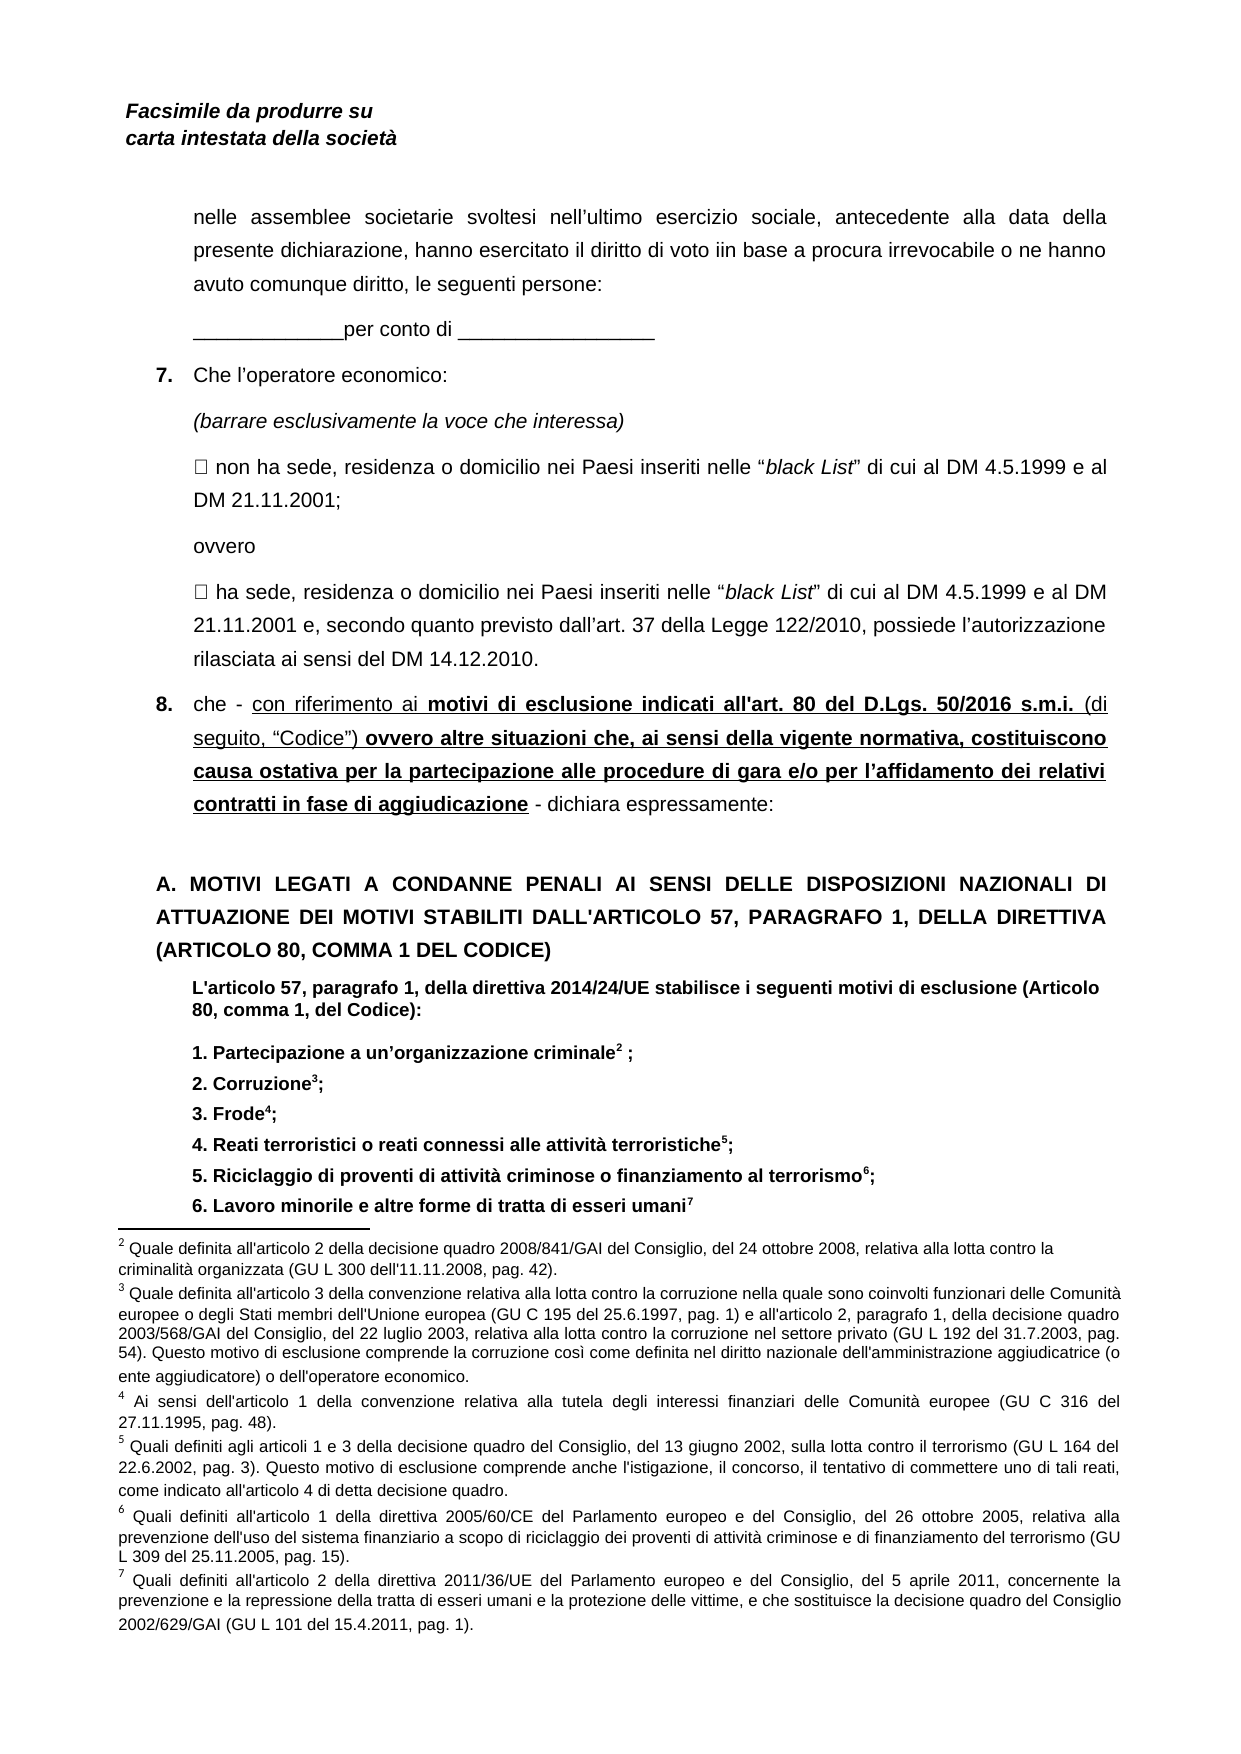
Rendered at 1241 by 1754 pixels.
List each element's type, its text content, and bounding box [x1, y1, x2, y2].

list nelle assemblee societarie svoltesi nell’ultimo esercizio sociale, antecedente alla data della presente dichiarazione, hanno esercitato il diritto di voto iin base a procura irrevocabile o ne hanno avuto comunque diritto, le seguenti persone: [193, 198, 1107, 298]
text 4. Reati terroristici o reati connessi alle attività terroristiche; [118, 1134, 1122, 1155]
list (barrare esclusivamente la voce che interessa) [193, 402, 1107, 435]
text 1. Partecipazione a un’organizzazione criminale ; [118, 1042, 1122, 1063]
list  ha sede, residenza o domicilio nei Paesi inseriti nelle “black List” di cui al DM 4.5.1999 e al DM 21.11.2001 e, secondo quanto previsto dall’art. 37 della Legge 122/2010, possiede l’autorizzazione rilasciata ai sensi del DM 14.12.2010. [193, 573, 1107, 673]
text 2. Corruzione; [118, 1072, 1122, 1094]
list che - con riferimento ai motivi di esclusione indicati all'art. 80 del D.Lgs. 50/2016 s.m.i. (di seguito, “Codice”) ovvero altre situazioni che, ai sensi della vigente normativa, costituiscono causa ostativa per la partecipazione alle procedure di gara e/o per l’affidamento dei relativi contratti in fase di aggiudicazione - dichiara espressamente: [156, 685, 1107, 818]
text L'articolo 57, paragrafo 1, della direttiva 2014/24/UE stabilisce i seguenti motivi di esclusione (Articolo 80, comma 1, del Codice): [192, 977, 1122, 1020]
text 3. Frode; [118, 1103, 1122, 1124]
list  non ha sede, residenza o domicilio nei Paesi inseriti nelle “black List” di cui al DM 4.5.1999 e al DM 21.11.2001; [193, 448, 1107, 514]
list _____________per conto di _________________ [193, 310, 1107, 343]
text A. MOTIVI LEGATI A CONDANNE PENALI AI SENSI DELLE DISPOSIZIONI NAZIONALI DI ATTUAZIONE DEI MOTIVI STABILITI DALL'ARTICOLO 57, PARAGRAFO 1, DELLA DIRETTIVA (ARTICOLO 80, COMMA 1 DEL CODICE) [156, 864, 1107, 964]
list Che l’operatore economico: [156, 356, 1107, 389]
text 5. Riciclaggio di proventi di attività criminose o finanziamento al terrorismo; [118, 1164, 1122, 1186]
text 6. Lavoro minorile e altre forme di tratta di esseri umani [118, 1195, 1122, 1217]
list ovvero [193, 527, 1107, 560]
